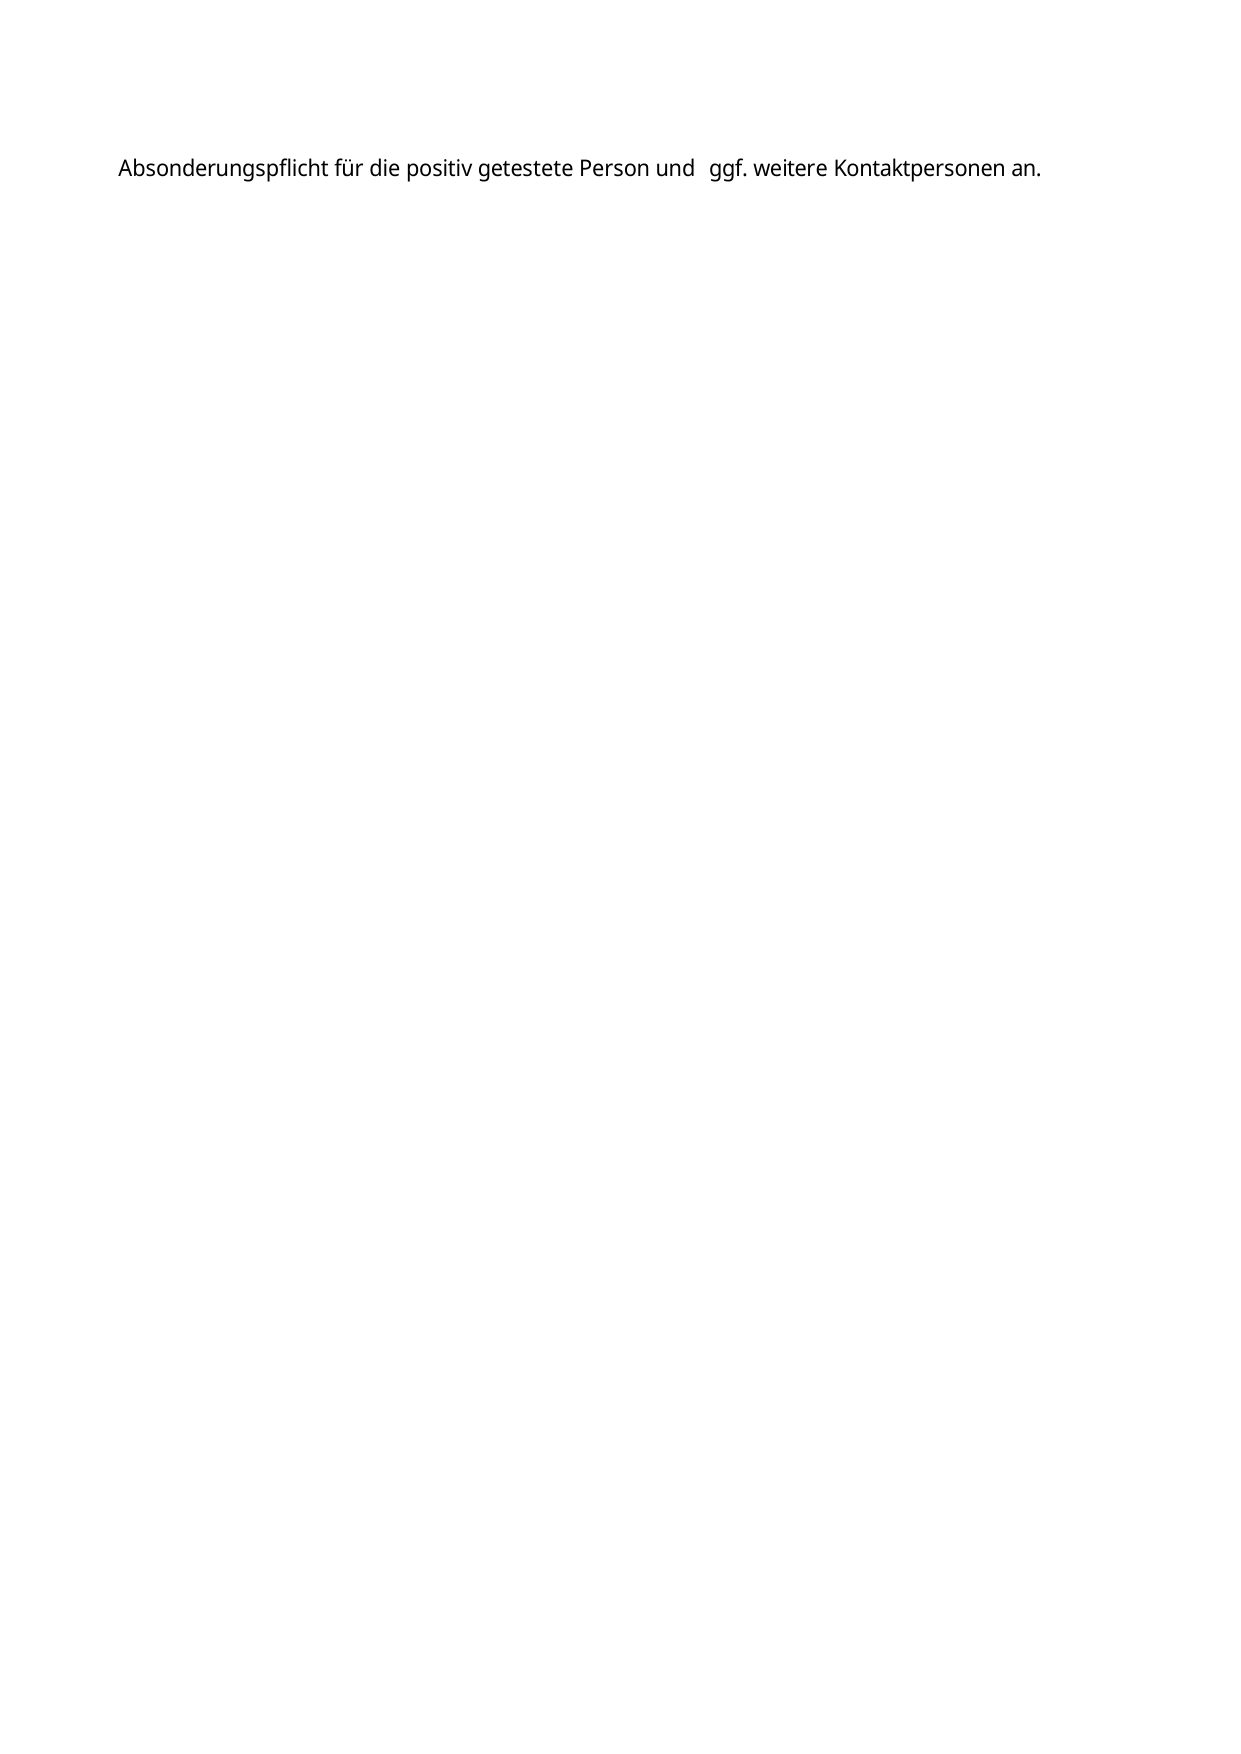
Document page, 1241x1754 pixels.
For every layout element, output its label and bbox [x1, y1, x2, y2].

text [118, 152, 1122, 183]
